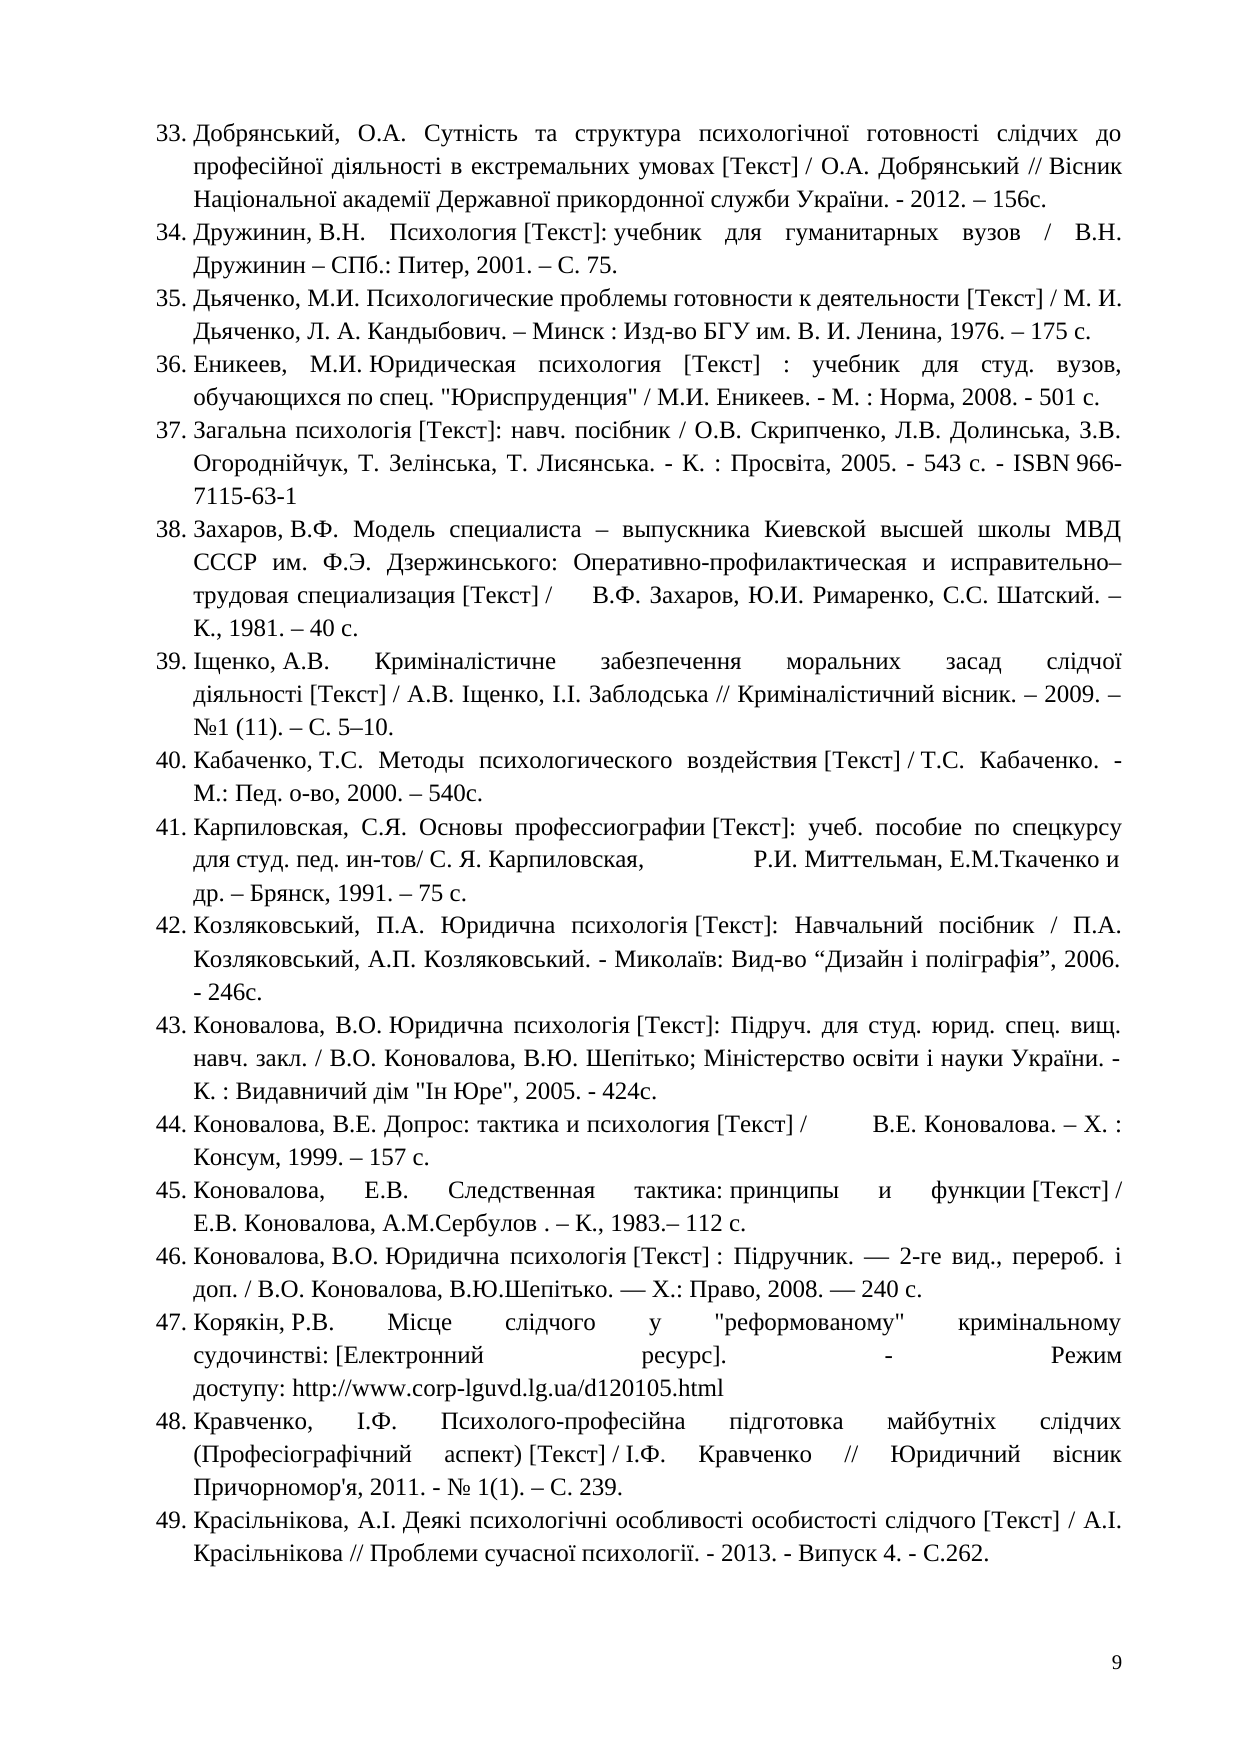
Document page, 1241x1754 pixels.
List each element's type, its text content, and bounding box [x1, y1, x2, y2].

list Захаров, В.Ф. Модель специалиста – выпускника Киевской высшей школы МВД СССР им. Ф.Э. Дзержинського: Оперативно-профилактическая и исправительно–трудовая специализация [Текст] / В.Ф. Захаров, Ю.И. Римаренко, С.С. Шатский. – К., 1981. – 40 с. [156, 514, 1122, 642]
list Кабаченко, Т.С. Методы психологического воздействия [Текст] / Т.С. Кабаченко. - М.: Пед. о-во, 2000. – 540с. [156, 746, 1122, 807]
list Добрянський, О.А. Сутність та структура психологічної готовності слідчих до професійної діяльності в екстремальних умовах [Текст] / О.А. Добрянський // Вісник Національної академії Державної прикордонної служби України. - 2012. – 156с. [156, 118, 1122, 213]
list Корякін, Р.В. Місце слідчого у "реформованому" кримінальному судочинстві: [Електронний ресурс]. - Режим доступу: http://www.corp-lguvd.lg.ua/d120105.html [156, 1307, 1122, 1402]
list Кравченко, І.Ф. Психолого-професійна підготовка майбутніх слідчих (Професіографічний аспект) [Текст] / І.Ф. Кравченко // Юридичний вісник Причорномор'я, 2011. - № 1(1). – С. 239. [156, 1406, 1122, 1501]
list Коновалова, В.Е. Допрос: тактика и психология [Текст] / В.Е. Коновалова. – Х. : Консум, 1999. – 157 с. [156, 1109, 1122, 1171]
list Коновалова, Е.В. Следственная тактика: принципы и функции [Текст] / Е.В. Коновалова, А.М.Сербулов . – К., 1983.– 112 с. [156, 1175, 1122, 1237]
list Загальна психологія [Текст]: навч. посібник / О.В. Скрипченко, Л.В. Долинська, З.В. Огороднійчук, Т. Зелінська, Т. Лисянська. - К. : Просвіта, 2005. - 543 с. - ISBN 966-7115-63-1 [156, 415, 1122, 510]
list Козляковський, П.А. Юридична психологія [Текст]: Навчальний посібник / П.А. Козляковський, А.П. Козляковський. - Миколаїв: Вид-во “Дизайн і поліграфія”, 2006. - 246с. [156, 911, 1122, 1005]
list Еникеев, М.И. Юридическая психология [Текст] : учебник для студ. вузов, обучающихся по спец. "Юриспруденция" / М.И. Еникеев. - М. : Норма, 2008. - 501 с. [156, 349, 1122, 411]
list Коновалова, В.О. Юридична психологія [Текст] : Підручник. — 2-ге вид., перероб. і доп. / В.О. Коновалова, В.Ю.Шепітько. — Х.: Право, 2008. — 240 с. [156, 1241, 1122, 1303]
list Красільнікова, А.І. Деякі психологічні особливості особистості слідчого [Текст] / А.І. Красільнікова // Проблеми сучасної психології. - 2013. - Випуск 4. - С.262. [156, 1505, 1122, 1567]
list Дружинин, В.Н. Психология [Текст]: учебник для гуманитарных вузов / В.Н. Дружинин – СПб.: Питер, 2001. – С. 75. [156, 217, 1122, 279]
list Карпиловская, С.Я. Основы профессиографии [Текст]: учеб. пособие по спецкурсу для студ. пед. ин-тов/ C. Я. Карпиловская, Р.И. Миттельман, Е.М.Ткаченко и др. – Брянск, 1991. – 75 с. [156, 812, 1122, 906]
list Дьяченко, М.И. Психологические проблемы готовности к деятельности [Текст] / М. И. Дьяченко, Л. А. Кандыбович. – Минск : Изд-во БГУ им. В. И. Ленина, 1976. – 175 с. [156, 283, 1122, 345]
list Іщенко, А.В. Криміналістичне забезпечення моральних засад слідчої діяльності [Текст] / А.В. Іщенко, І.І. Заблодська // Криміналістичний вісник. – 2009. – №1 (11). – С. 5–10. [156, 646, 1122, 741]
list Коновалова, В.О. Юридична психологія [Текст]: Підруч. для студ. юрид. спец. вищ. навч. закл. / В.О. Коновалова, В.Ю. Шепітько; Міністерство освіти і науки України. - К. : Видавничий дім "Ін Юре", 2005. - 424с. [156, 1010, 1122, 1104]
